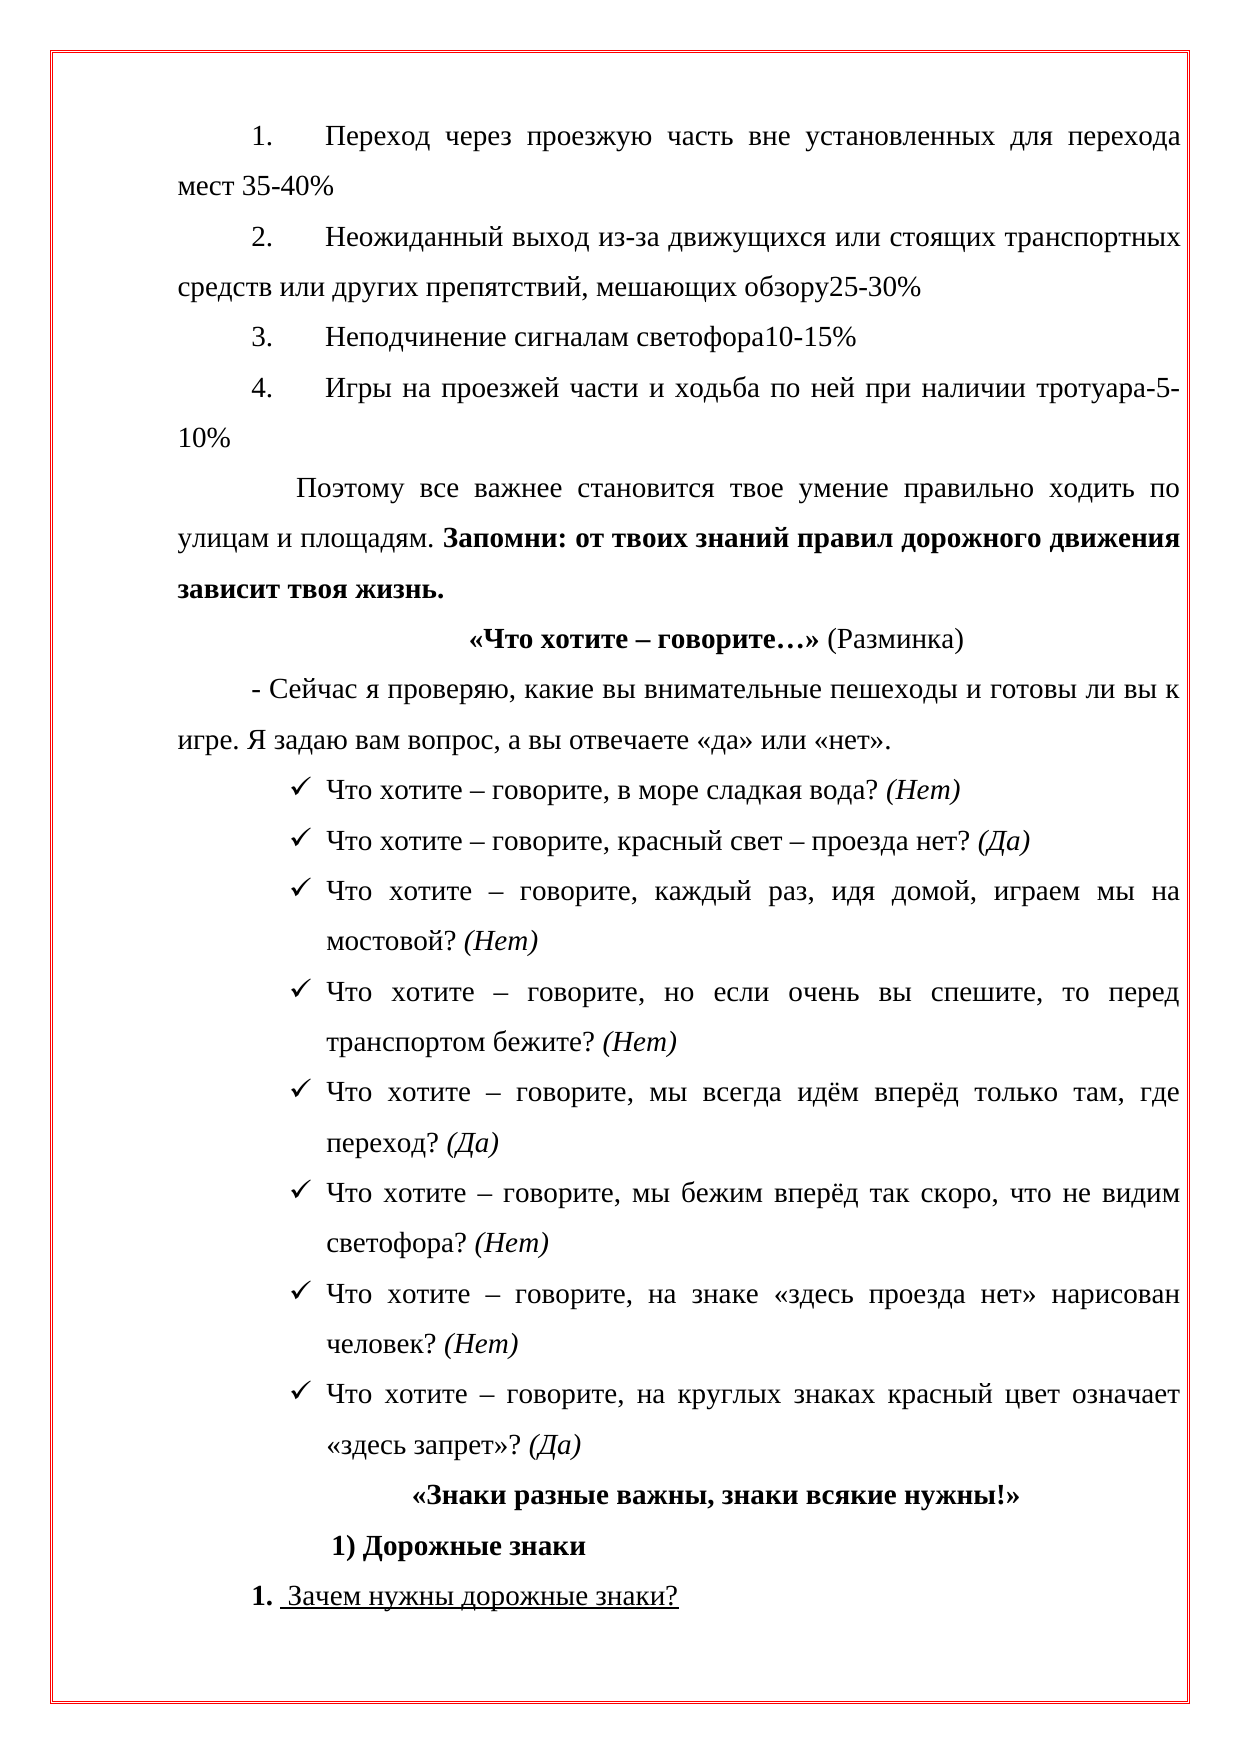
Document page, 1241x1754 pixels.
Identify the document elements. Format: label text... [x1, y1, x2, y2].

list Что хотите – говорите, но если очень вы спешите, то перед транспортом бежите? (Нет) [288, 974, 1181, 1058]
list Что хотите – говорите, на круглых знаках красный цвет означает «здесь запрет»? (Да) [288, 1377, 1181, 1461]
text 1) Дорожные знаки [177, 1528, 1181, 1561]
text - Сейчас я проверяю, какие вы внимательные пешеходы и готовы ли вы к игре. Я задаю вам вопрос, а вы отвечаете «да» или «нет». [177, 672, 1181, 755]
list Неподчинение сигналам светофора10-15% [177, 319, 1181, 353]
list Переход через проезжую часть вне установленных для перехода мест 35-40% [177, 118, 1181, 202]
list Игры на проезжей части и ходьба по ней при наличии тротуара-5-10% [177, 370, 1181, 453]
text «Что хотите – говорите…» (Разминка) [177, 621, 1181, 655]
list Что хотите – говорите, в море сладкая вода? (Нет) [288, 772, 1181, 806]
text Поэтому все важнее становится твое умение правильно ходить по улицам и площадям. Запомни: от твоих знаний правил дорожного движения зависит твоя жизнь. [177, 470, 1181, 604]
list Что хотите – говорите, красный свет – проезда нет? (Да) [288, 823, 1181, 856]
text 1. Зачем нужны дорожные знаки? [177, 1578, 1181, 1612]
list Неожиданный выход из-за движущихся или стоящих транспортных средств или других препятствий, мешающих обзору25-30% [177, 219, 1181, 303]
list Что хотите – говорите, мы бежим вперёд так скоро, что не видим светофора? (Нет) [288, 1175, 1181, 1259]
text «Знаки разные важны, знаки всякие нужны!» [177, 1477, 1181, 1511]
list Что хотите – говорите, на знаке «здесь проезда нет» нарисован человек? (Нет) [288, 1276, 1181, 1360]
list Что хотите – говорите, каждый раз, идя домой, играем мы на мостовой? (Нет) [288, 873, 1181, 957]
list Что хотите – говорите, мы всегда идём вперёд только там, где переход? (Да) [288, 1074, 1181, 1158]
